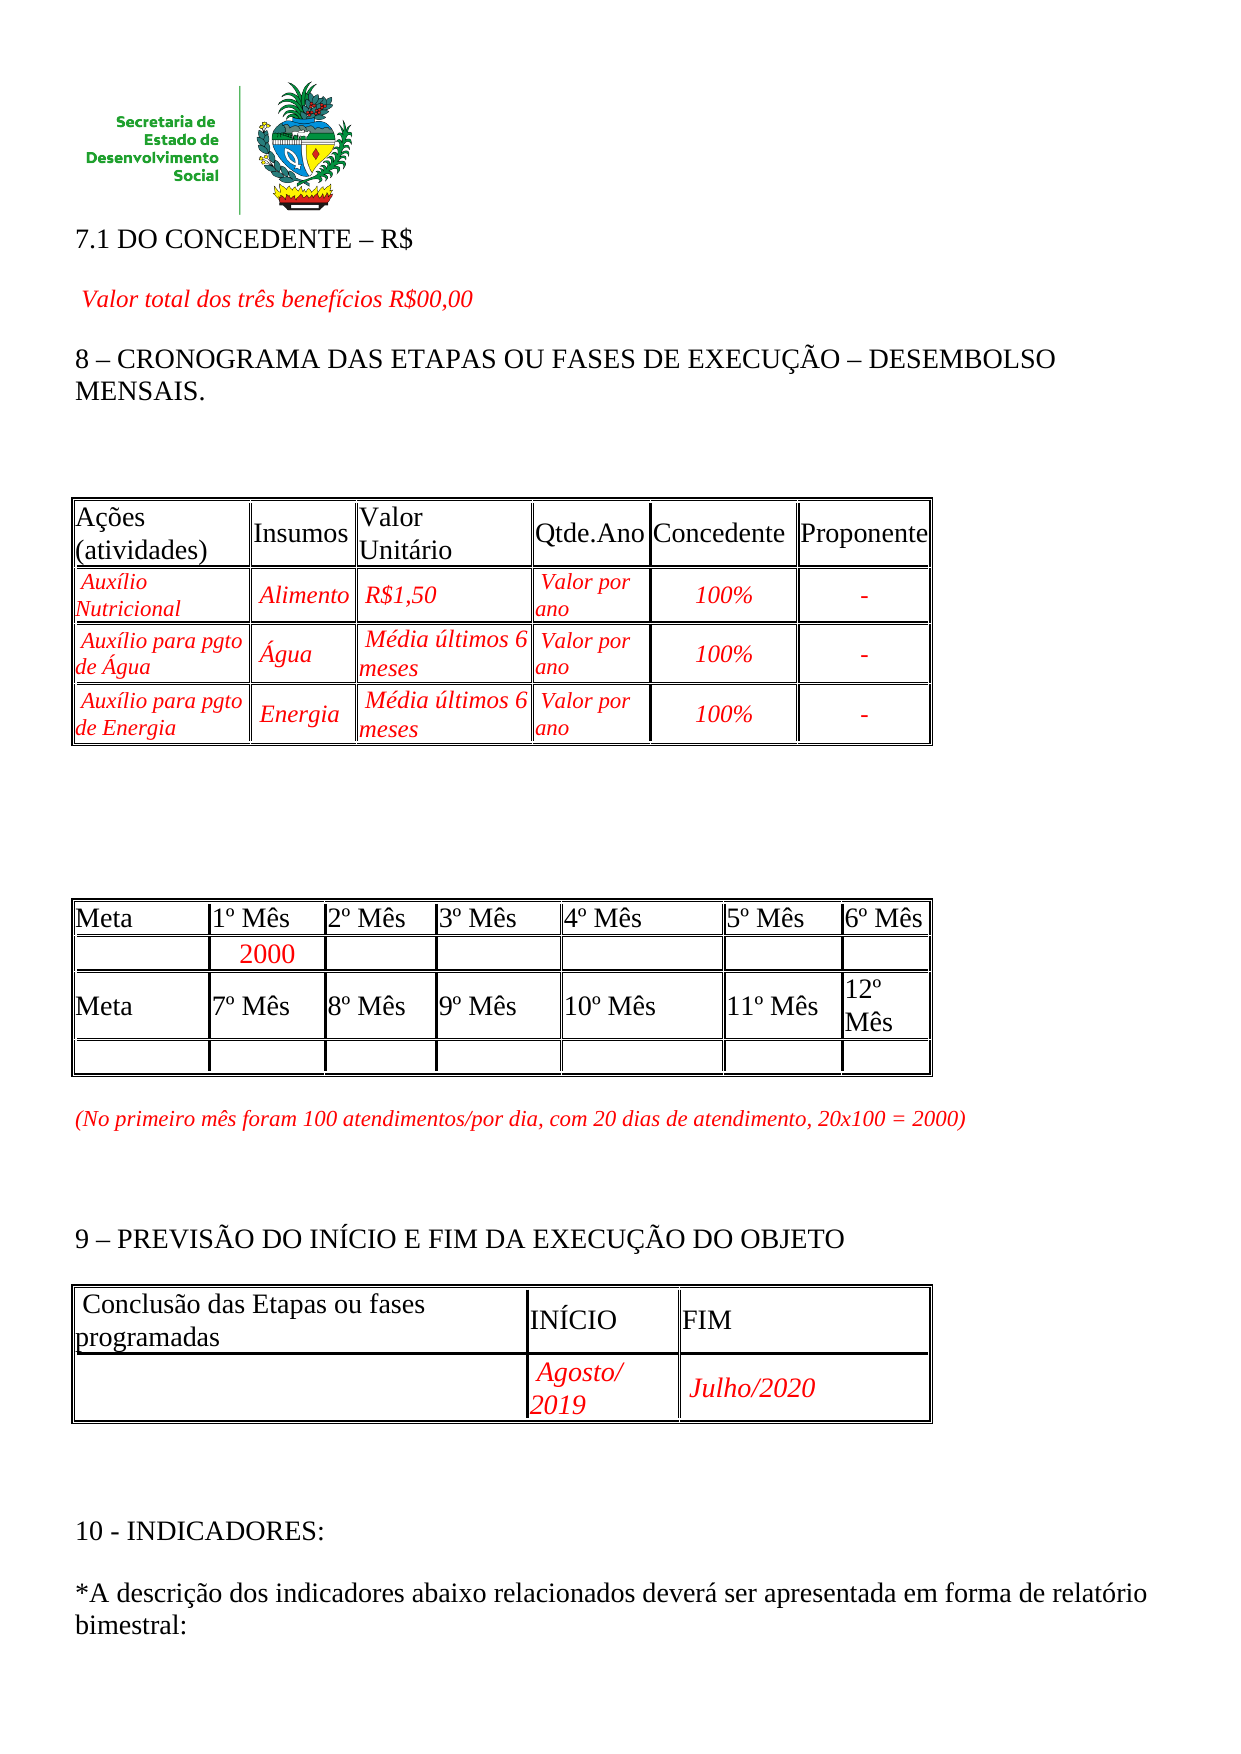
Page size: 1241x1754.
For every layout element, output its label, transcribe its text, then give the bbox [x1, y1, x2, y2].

text 10 - INDICADORES: [75, 1514, 1165, 1546]
table_cell Agosto/2019 [527, 1355, 679, 1420]
table_cell Energia [251, 685, 356, 743]
table_cell 7º Mês [211, 973, 324, 1037]
text *A descrição dos indicadores abaixo relacionados deverá ser apresentada em forma de relatório bimestral: [75, 1576, 1165, 1640]
table_cell [75, 1352, 527, 1420]
table_header 2º Mês [325, 902, 436, 934]
text 7.1 DO CONCEDENTE – R$ [75, 222, 1165, 254]
table_header 4º Mês [561, 900, 724, 934]
text (No primeiro mês foram 100 atendimentos/por dia, com 20 dias de atendimento, 20x100 = 2000) [75, 1105, 1165, 1132]
table_cell [75, 1038, 209, 1073]
table_cell Julho/2020 [680, 1352, 929, 1420]
picture [75, 73, 397, 223]
table_cell 12º Mês [844, 969, 930, 1037]
table_cell - [800, 621, 930, 682]
table_cell Água [252, 625, 355, 682]
table_header Ações (atividades) [75, 501, 251, 565]
table_cell Alimento [252, 569, 355, 621]
table_cell Valor por ano [534, 625, 649, 682]
table_cell 9º Mês [438, 973, 560, 1037]
table_cell - [800, 565, 930, 621]
table_cell Valor por ano [533, 685, 650, 743]
table_cell 100% [652, 569, 796, 621]
table_cell 11º Mês [726, 973, 841, 1037]
table_header Qtde.Ano [533, 501, 650, 565]
table_cell 100% [650, 682, 798, 743]
table_cell Média últimos 6 meses [356, 685, 532, 743]
table_cell [438, 937, 560, 969]
table_header Conclusão das Etapas ou fases programadas [75, 1288, 527, 1352]
table_cell [726, 937, 841, 969]
text 9 – PREVISÃO DO INÍCIO E FIM DA EXECUÇÃO DO OBJETO [75, 1222, 1165, 1255]
table_header INÍCIO [527, 1288, 679, 1352]
table_cell [563, 937, 722, 969]
table_header Concedente [650, 499, 798, 565]
table_header 1º Mês [209, 900, 325, 934]
table_cell [436, 1041, 561, 1073]
table_header Valor Unitário [356, 501, 532, 565]
table_cell [842, 1038, 930, 1073]
table_cell R$1,50 [358, 569, 531, 621]
table_header 3º Mês [436, 902, 561, 934]
table_cell Meta [75, 969, 208, 1037]
table_header 6º Mês [842, 902, 929, 934]
table_cell Auxílio para pgto de Água [75, 621, 249, 682]
table_cell 10º Mês [563, 973, 722, 1037]
table_cell [209, 1041, 325, 1073]
table_cell 100% [652, 625, 796, 682]
table_cell 2000 [211, 937, 324, 969]
table_cell [724, 1041, 842, 1073]
table_cell 8º Mês [327, 973, 435, 1037]
table_cell [842, 934, 931, 969]
table_cell Auxílio Nutricional [75, 565, 249, 621]
table_cell [561, 1038, 724, 1073]
table_header 5º Mês [724, 900, 842, 934]
table_header Insumos [251, 501, 356, 565]
table_header Meta [75, 902, 209, 934]
table_header Proponente [798, 501, 929, 565]
table_cell [325, 1041, 436, 1073]
table_cell - [798, 682, 931, 743]
table_header FIM [680, 1288, 929, 1352]
table_cell [327, 937, 435, 969]
table_cell Auxílio para pgto de Energia [73, 682, 251, 743]
text 8 – CRONOGRAMA DAS ETAPAS OU FASES DE EXECUÇÃO – DESEMBOLSO MENSAIS. [75, 342, 1165, 406]
table_cell [73, 934, 209, 969]
table_cell Valor por ano [534, 569, 649, 621]
text Valor total dos três benefícios R$00,00 [75, 284, 1165, 312]
table_cell Média últimos 6 meses [358, 625, 531, 682]
